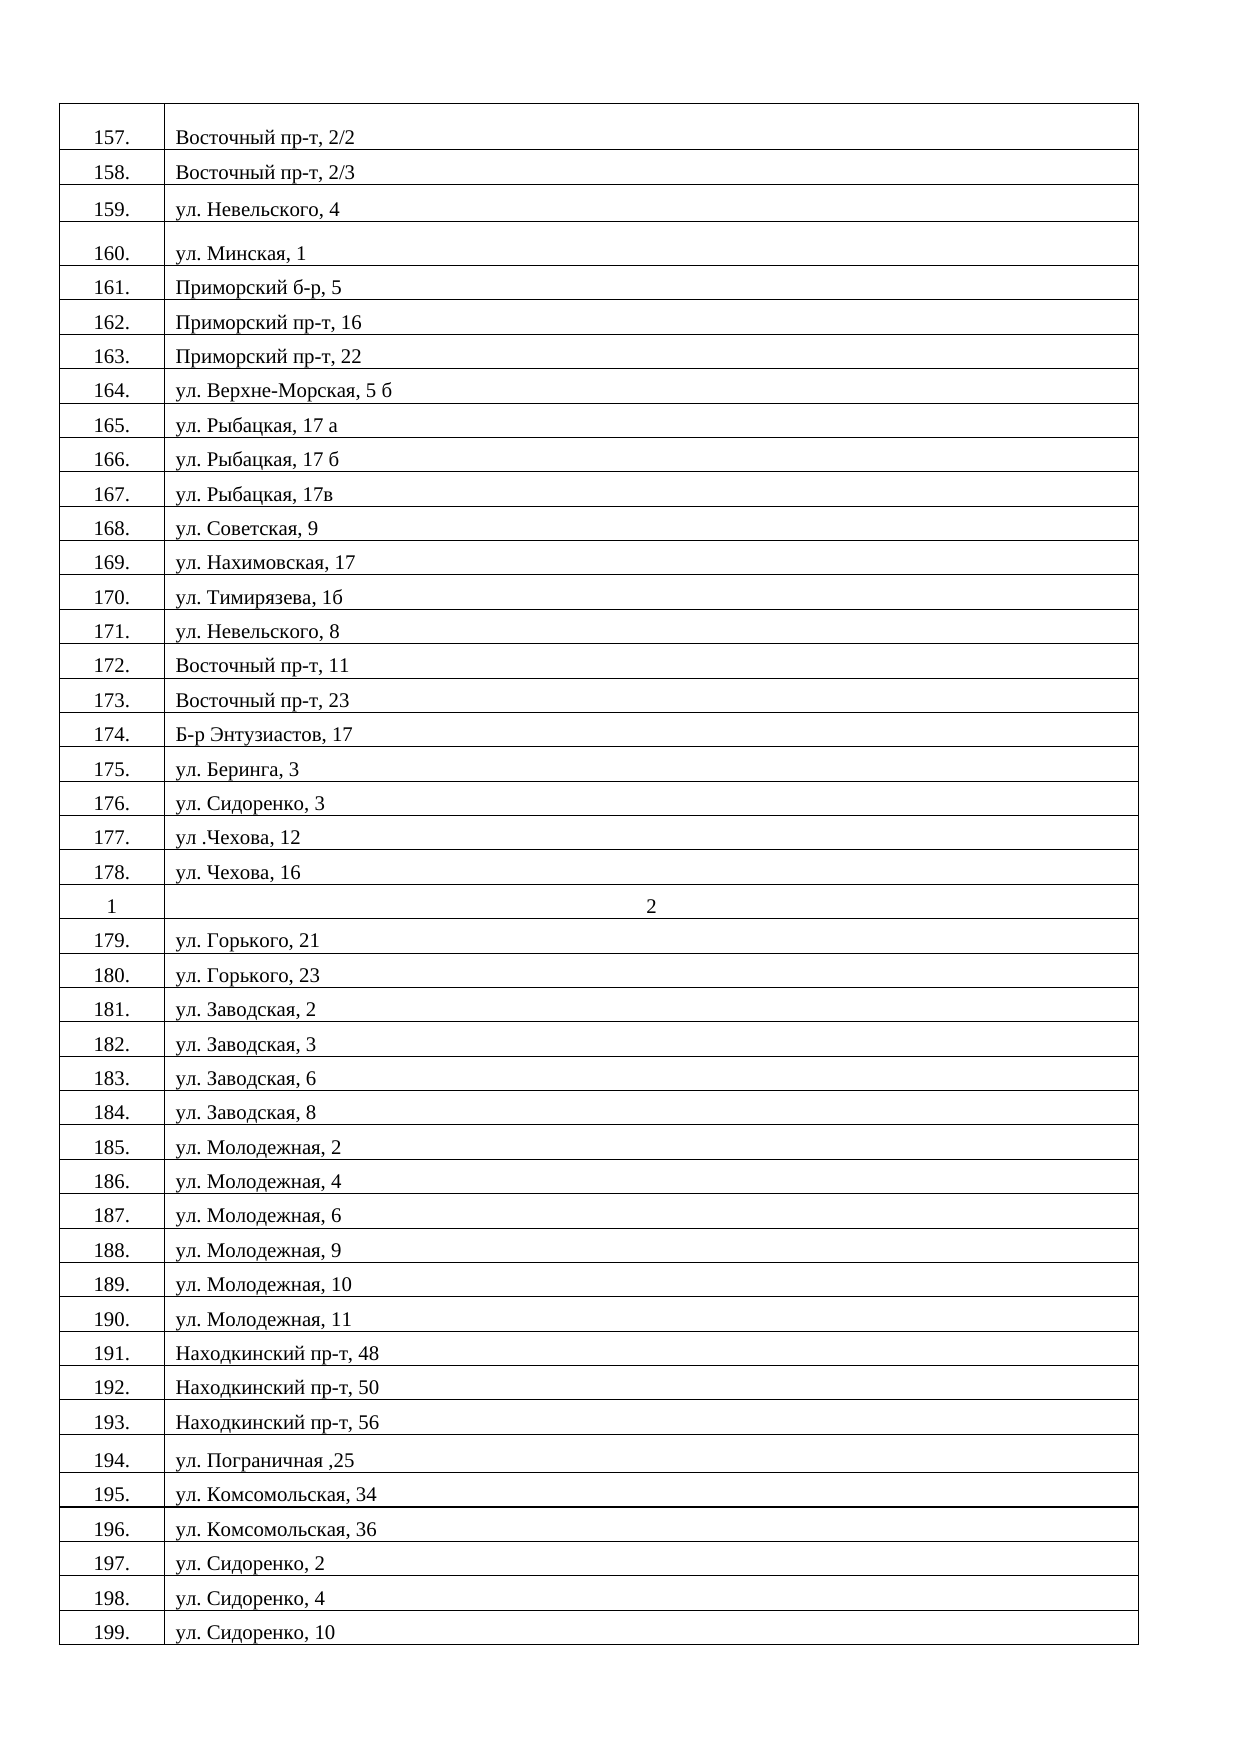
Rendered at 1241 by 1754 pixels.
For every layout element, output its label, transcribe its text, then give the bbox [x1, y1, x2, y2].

table_cell 157. [60, 104, 164, 149]
table_cell 164. [60, 369, 164, 402]
table_cell ул. Молодежная, 2 [165, 1125, 1138, 1159]
table_cell 167. [60, 472, 164, 506]
table_cell ул. Сидоренко, 3 [165, 782, 1138, 815]
table_cell ул. Сидоренко, 2 [165, 1542, 1138, 1575]
table_cell ул. Заводская, 8 [165, 1091, 1138, 1124]
table_cell 172. [60, 644, 164, 677]
table_cell ул. Сидоренко, 4 [165, 1576, 1138, 1609]
table_cell Находкинский пр-т, 48 [165, 1332, 1138, 1365]
table_cell 198. [60, 1576, 164, 1609]
table_cell Восточный пр-т, 23 [165, 679, 1138, 712]
table_cell ул. Сидоренко, 10 [165, 1611, 1138, 1644]
table_cell ул. Заводская, 6 [165, 1057, 1138, 1090]
table_cell Приморский пр-т, 22 [165, 335, 1138, 368]
table_cell 166. [60, 438, 164, 471]
table_cell ул. Невельского, 8 [165, 610, 1138, 643]
table_cell 173. [60, 679, 164, 712]
table_cell 169. [60, 541, 164, 574]
table_cell Восточный пр-т, 2/3 [165, 150, 1138, 184]
table_cell 158. [60, 150, 164, 184]
table_cell 192. [60, 1366, 164, 1399]
table_cell 170. [60, 575, 164, 609]
table_cell ул. Молодежная, 11 [165, 1297, 1138, 1331]
table_cell 185. [60, 1125, 164, 1159]
table_cell ул. Рыбацкая, 17в [165, 472, 1138, 506]
table_cell Б-р Энтузиастов, 17 [165, 713, 1138, 746]
table_cell ул. Молодежная, 6 [165, 1194, 1138, 1227]
table_cell ул. Рыбацкая, 17 а [165, 404, 1138, 437]
table_cell Находкинский пр-т, 50 [165, 1366, 1138, 1399]
table_cell 196. [60, 1508, 164, 1541]
table_cell 190. [60, 1297, 164, 1331]
table_cell ул. Рыбацкая, 17 б [165, 438, 1138, 471]
table_cell 174. [60, 713, 164, 746]
table_cell ул. Советская, 9 [165, 507, 1138, 540]
table_cell 187. [60, 1194, 164, 1227]
table_cell Восточный пр-т, 2/2 [165, 104, 1138, 149]
table_cell 194. [60, 1435, 164, 1472]
table_cell ул. Заводская, 3 [165, 1022, 1138, 1056]
table_cell 195. [60, 1473, 164, 1506]
table_cell ул. Чехова, 16 [165, 850, 1138, 884]
table_cell 188. [60, 1229, 164, 1262]
table_cell 175. [60, 747, 164, 781]
table_cell 197. [60, 1542, 164, 1575]
table_cell 182. [60, 1022, 164, 1056]
table_cell 178. [60, 850, 164, 884]
table_cell 176. [60, 782, 164, 815]
table_cell 165. [60, 404, 164, 437]
table_cell 161. [60, 266, 164, 299]
table_cell 177. [60, 816, 164, 849]
table_cell 160. [60, 222, 164, 265]
table_cell ул. Молодежная, 10 [165, 1263, 1138, 1296]
table_cell Приморский пр-т, 16 [165, 300, 1138, 334]
table_cell 191. [60, 1332, 164, 1365]
table_cell Приморский б-р, 5 [165, 266, 1138, 299]
table_cell ул. Заводская, 2 [165, 988, 1138, 1021]
table_cell ул. Нахимовская, 17 [165, 541, 1138, 574]
table_cell Находкинский пр-т, 56 [165, 1400, 1138, 1434]
table_cell 180. [60, 954, 164, 987]
table_cell 186. [60, 1160, 164, 1193]
table_cell ул. Верхне-Морская, 5 б [165, 369, 1138, 402]
table_cell ул. Комсомольская, 34 [165, 1473, 1138, 1506]
table_cell 163. [60, 335, 164, 368]
table_cell ул. Горького, 23 [165, 954, 1138, 987]
table_cell 179. [60, 919, 164, 952]
table_cell 162. [60, 300, 164, 334]
table_cell ул. Молодежная, 4 [165, 1160, 1138, 1193]
table_cell ул. Горького, 21 [165, 919, 1138, 952]
table_cell 184. [60, 1091, 164, 1124]
table_cell 1 [60, 885, 164, 918]
table_cell 183. [60, 1057, 164, 1090]
table_cell ул. Пограничная ,25 [165, 1435, 1138, 1472]
table_cell 181. [60, 988, 164, 1021]
table_cell 199. [60, 1611, 164, 1644]
table_cell 171. [60, 610, 164, 643]
table_cell ул. Комсомольская, 36 [165, 1508, 1138, 1541]
table_cell ул. Беринга, 3 [165, 747, 1138, 781]
table_cell ул. Тимирязева, 1б [165, 575, 1138, 609]
table_cell ул .Чехова, 12 [165, 816, 1138, 849]
table_cell 168. [60, 507, 164, 540]
table_cell Восточный пр-т, 11 [165, 644, 1138, 677]
table_cell ул. Невельского, 4 [165, 185, 1138, 221]
table_cell 2 [165, 885, 1138, 918]
table_cell 159. [60, 185, 164, 221]
table_cell 189. [60, 1263, 164, 1296]
table_cell ул. Минская, 1 [165, 222, 1138, 265]
table_cell 193. [60, 1400, 164, 1434]
table_cell ул. Молодежная, 9 [165, 1229, 1138, 1262]
